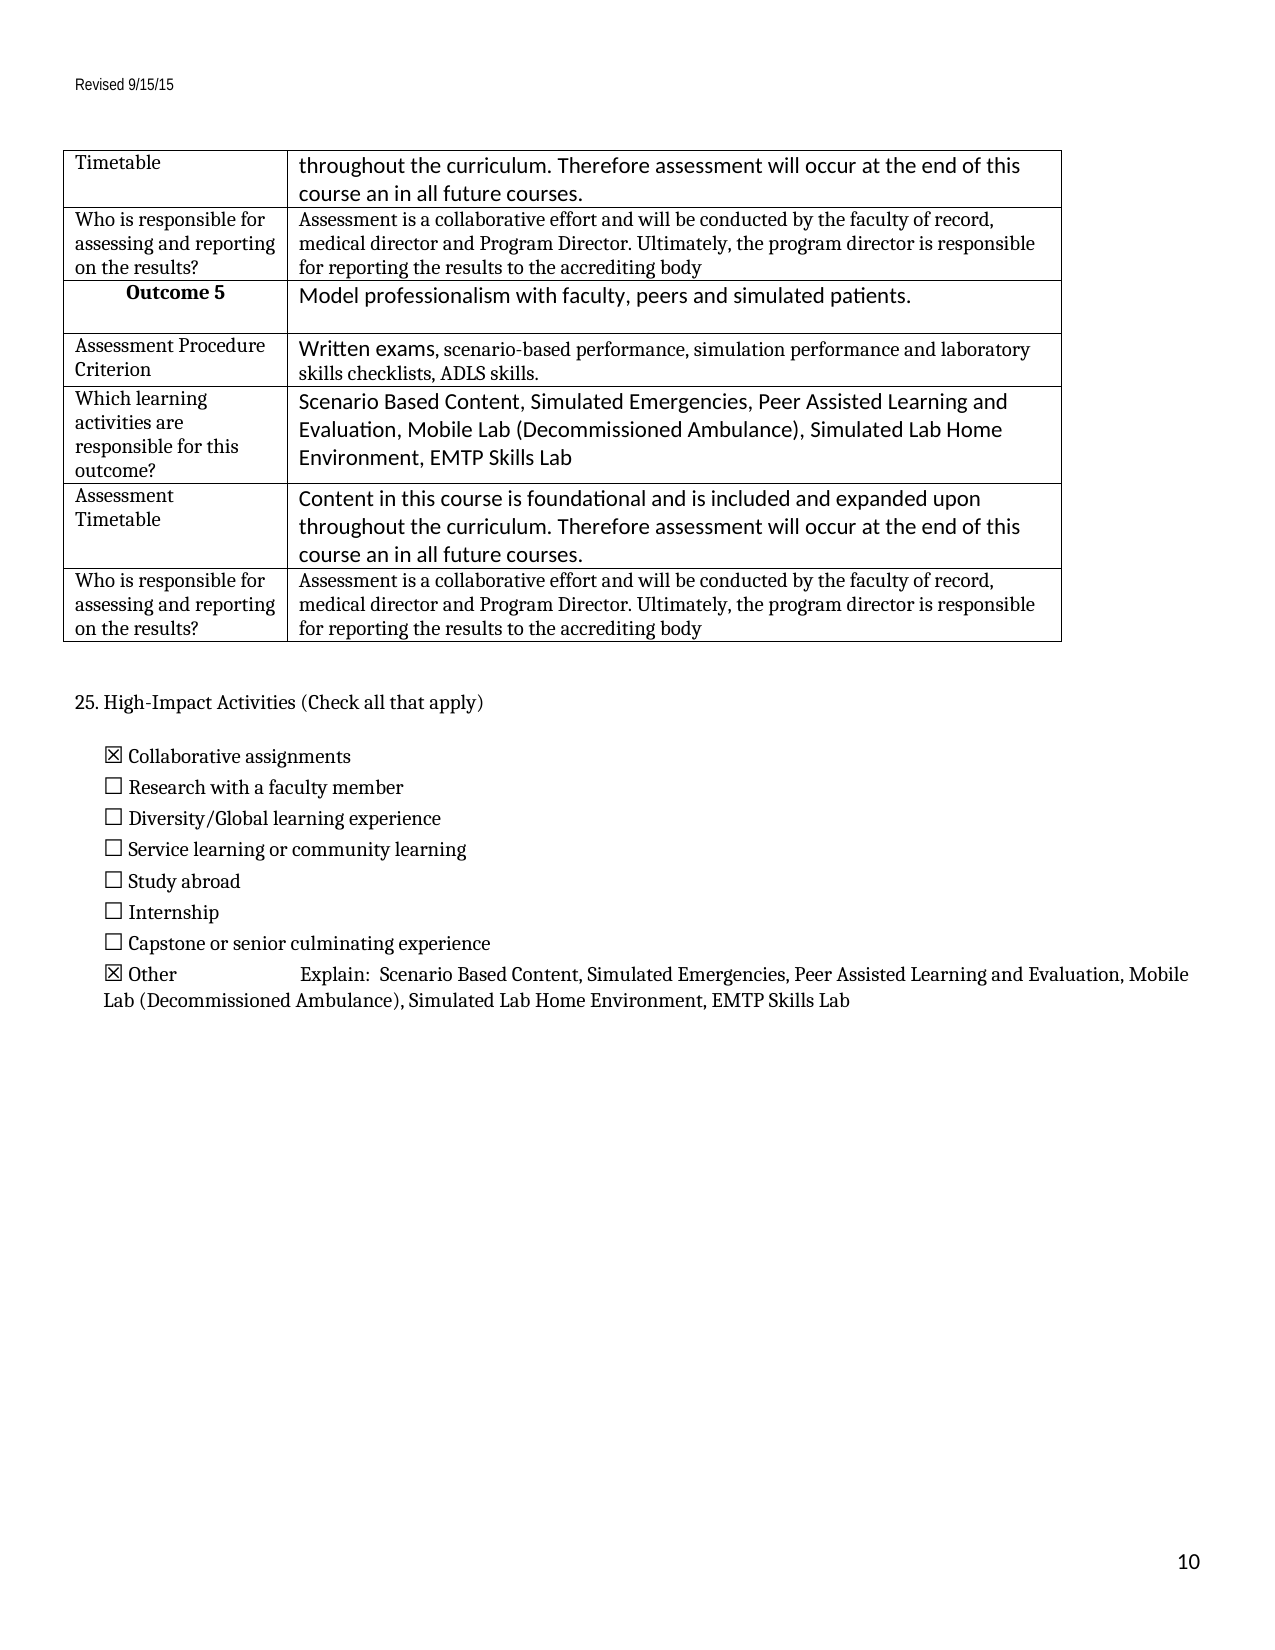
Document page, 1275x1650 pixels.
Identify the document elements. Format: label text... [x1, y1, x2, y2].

table_cell [288, 208, 1061, 280]
table_cell Which learning activities are responsible for this outcome? [64, 387, 287, 483]
table_cell Who is responsible for assessing and reporting on the results? [64, 569, 287, 641]
table_cell Assessment Procedure Criterion [64, 334, 287, 386]
text Collaborative assignments [103, 739, 1200, 770]
text Other Explain: [103, 957, 1200, 1013]
text Study abroad [103, 864, 1200, 895]
table_cell [288, 569, 1061, 641]
text Diversity/Global learning experience [103, 801, 1200, 832]
table_cell Outcome 5 [64, 281, 287, 333]
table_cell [288, 334, 1061, 386]
table_cell Who is responsible for assessing and reporting on the results? [64, 208, 287, 280]
table_cell Assessment Timetable [64, 484, 287, 568]
text Research with a faculty member [103, 770, 1200, 801]
text Internship [103, 895, 1200, 926]
text Capstone or senior culminating experience [103, 926, 1200, 957]
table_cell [64, 151, 287, 207]
text 25. High-Impact Activities (Check all that apply) [75, 690, 1200, 714]
text Service learning or community learning [103, 832, 1200, 864]
